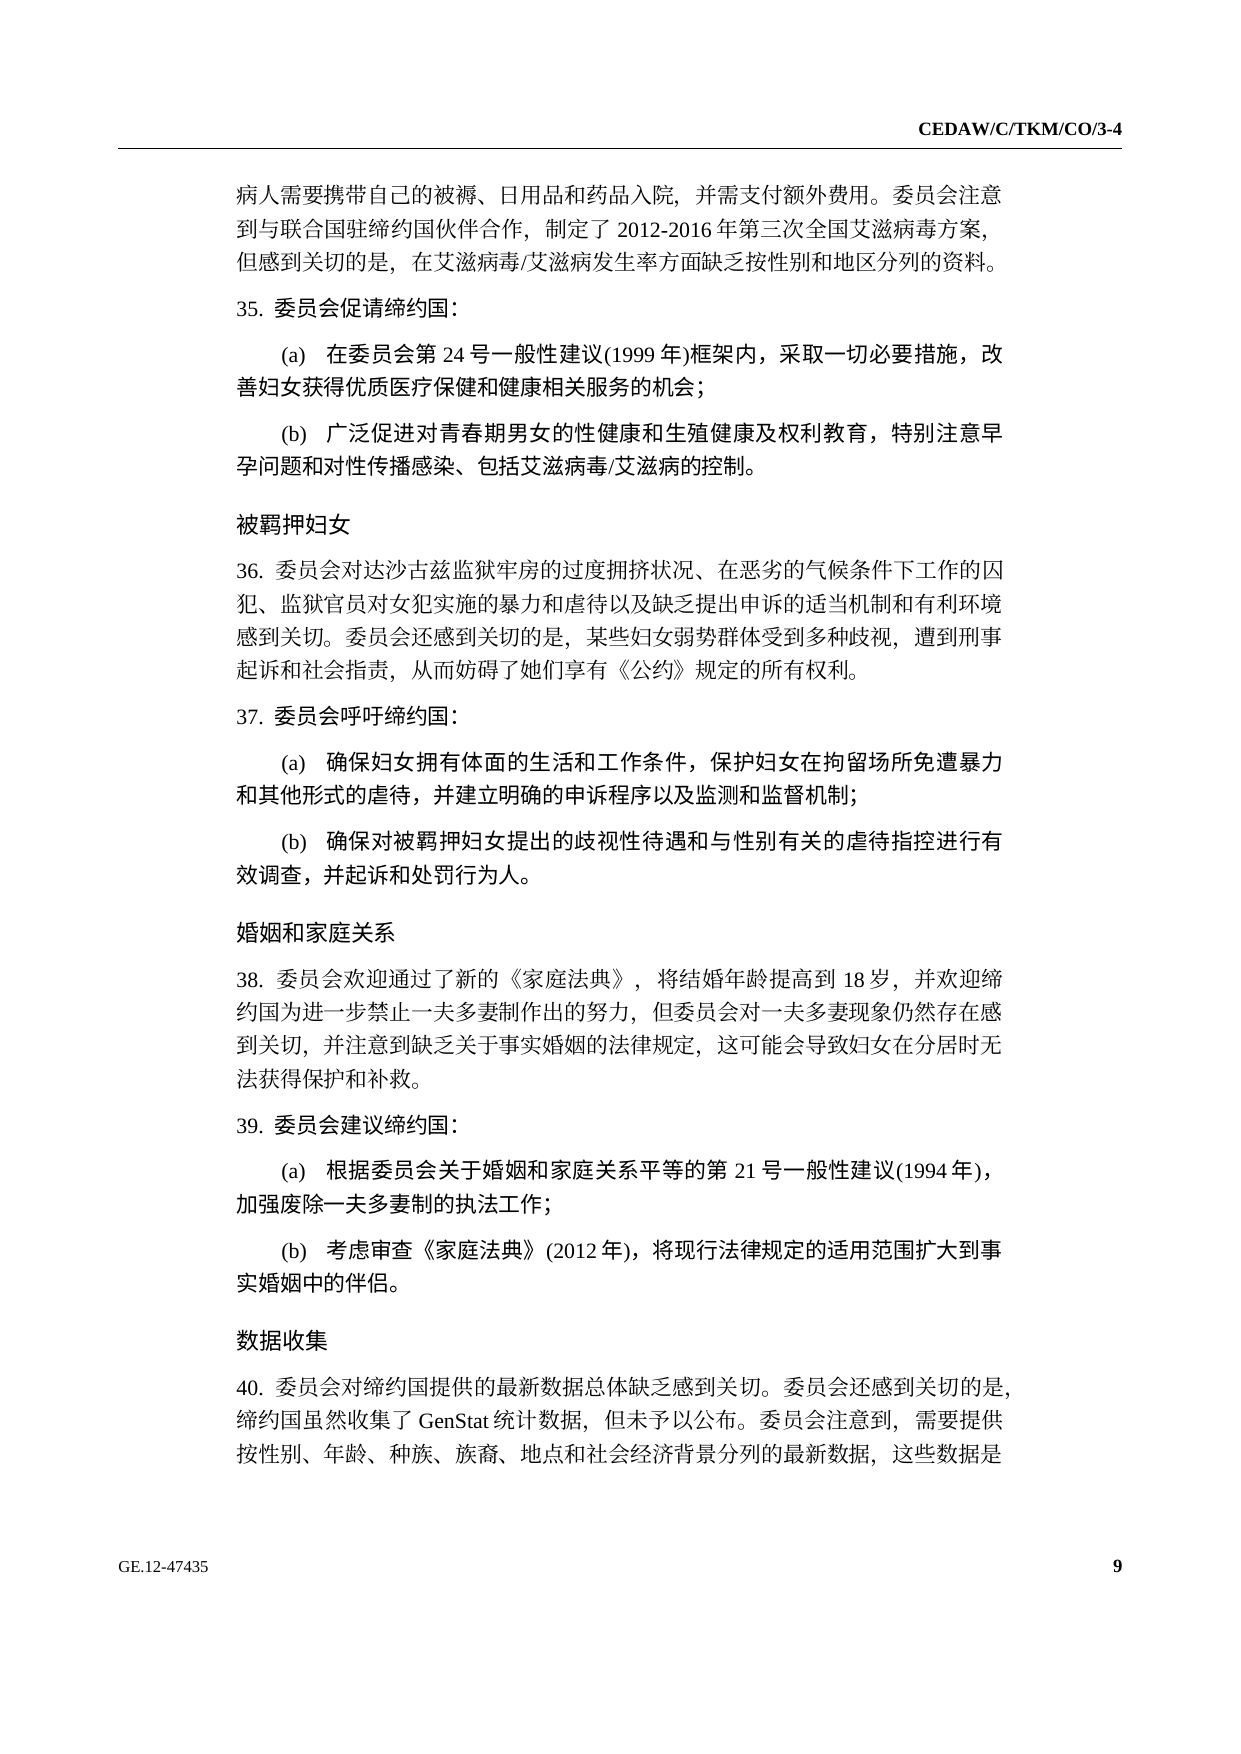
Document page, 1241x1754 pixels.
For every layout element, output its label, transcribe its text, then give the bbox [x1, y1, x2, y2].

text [236, 1369, 1004, 1469]
list 确保妇女拥有体面的生活和工作条件，保护妇女在拘留场所免遭暴力和其他形式的虐待，并建立明确的申诉程序以及监测和监督机制； [236, 744, 1004, 811]
list 考虑审查《家庭法典》(2012年)，将现行法律规定的适用范围扩大到事实婚姻中的伴侣。 [236, 1231, 1004, 1298]
list 在委员会第24号一般性建议(1999年)框架内，采取一切必要措施，改善妇女获得优质医疗保健和健康相关服务的机会； [236, 336, 1004, 402]
text 被羁押妇女 [118, 506, 1004, 540]
text 婚姻和家庭关系 [118, 915, 1004, 948]
list 确保对被羁押妇女提出的歧视性待遇和与性别有关的虐待指控进行有效调查，并起诉和处罚行为人。 [236, 823, 1004, 890]
list 根据委员会关于婚姻和家庭关系平等的第21号一般性建议(1994年)，加强废除一夫多妻制的执法工作； [236, 1152, 1004, 1219]
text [236, 177, 1004, 277]
text 36. 委员会对达沙古兹监狱牢房的过度拥挤状况、在恶劣的气候条件下工作的囚犯、监狱官员对女犯实施的暴力和虐待以及缺乏提出申诉的适当机制和有利环境感到关切。委员会还感到关切的是，某些妇女弱势群体受到多种歧视，遭到刑事起诉和社会指责，从而妨碍了她们享有《公约》规定的所有权利。 [236, 552, 1004, 686]
text 38. 委员会欢迎通过了新的《家庭法典》，将结婚年龄提高到18岁，并欢迎缔约国为进一步禁止一夫多妻制作出的努力，但委员会对一夫多妻现象仍然存在感到关切，并注意到缺乏关于事实婚姻的法律规定，这可能会导致妇女在分居时无法获得保护和补救。 [236, 961, 1004, 1094]
text 35. 委员会促请缔约国： [236, 290, 1004, 323]
text 37. 委员会呼吁缔约国： [236, 698, 1004, 731]
text 39. 委员会建议缔约国： [236, 1106, 1004, 1140]
list 广泛促进对青春期男女的性健康和生殖健康及权利教育，特别注意早孕问题和对性传播感染、包括艾滋病毒/艾滋病的控制。 [236, 415, 1004, 481]
text 数据收集 [118, 1323, 1004, 1356]
